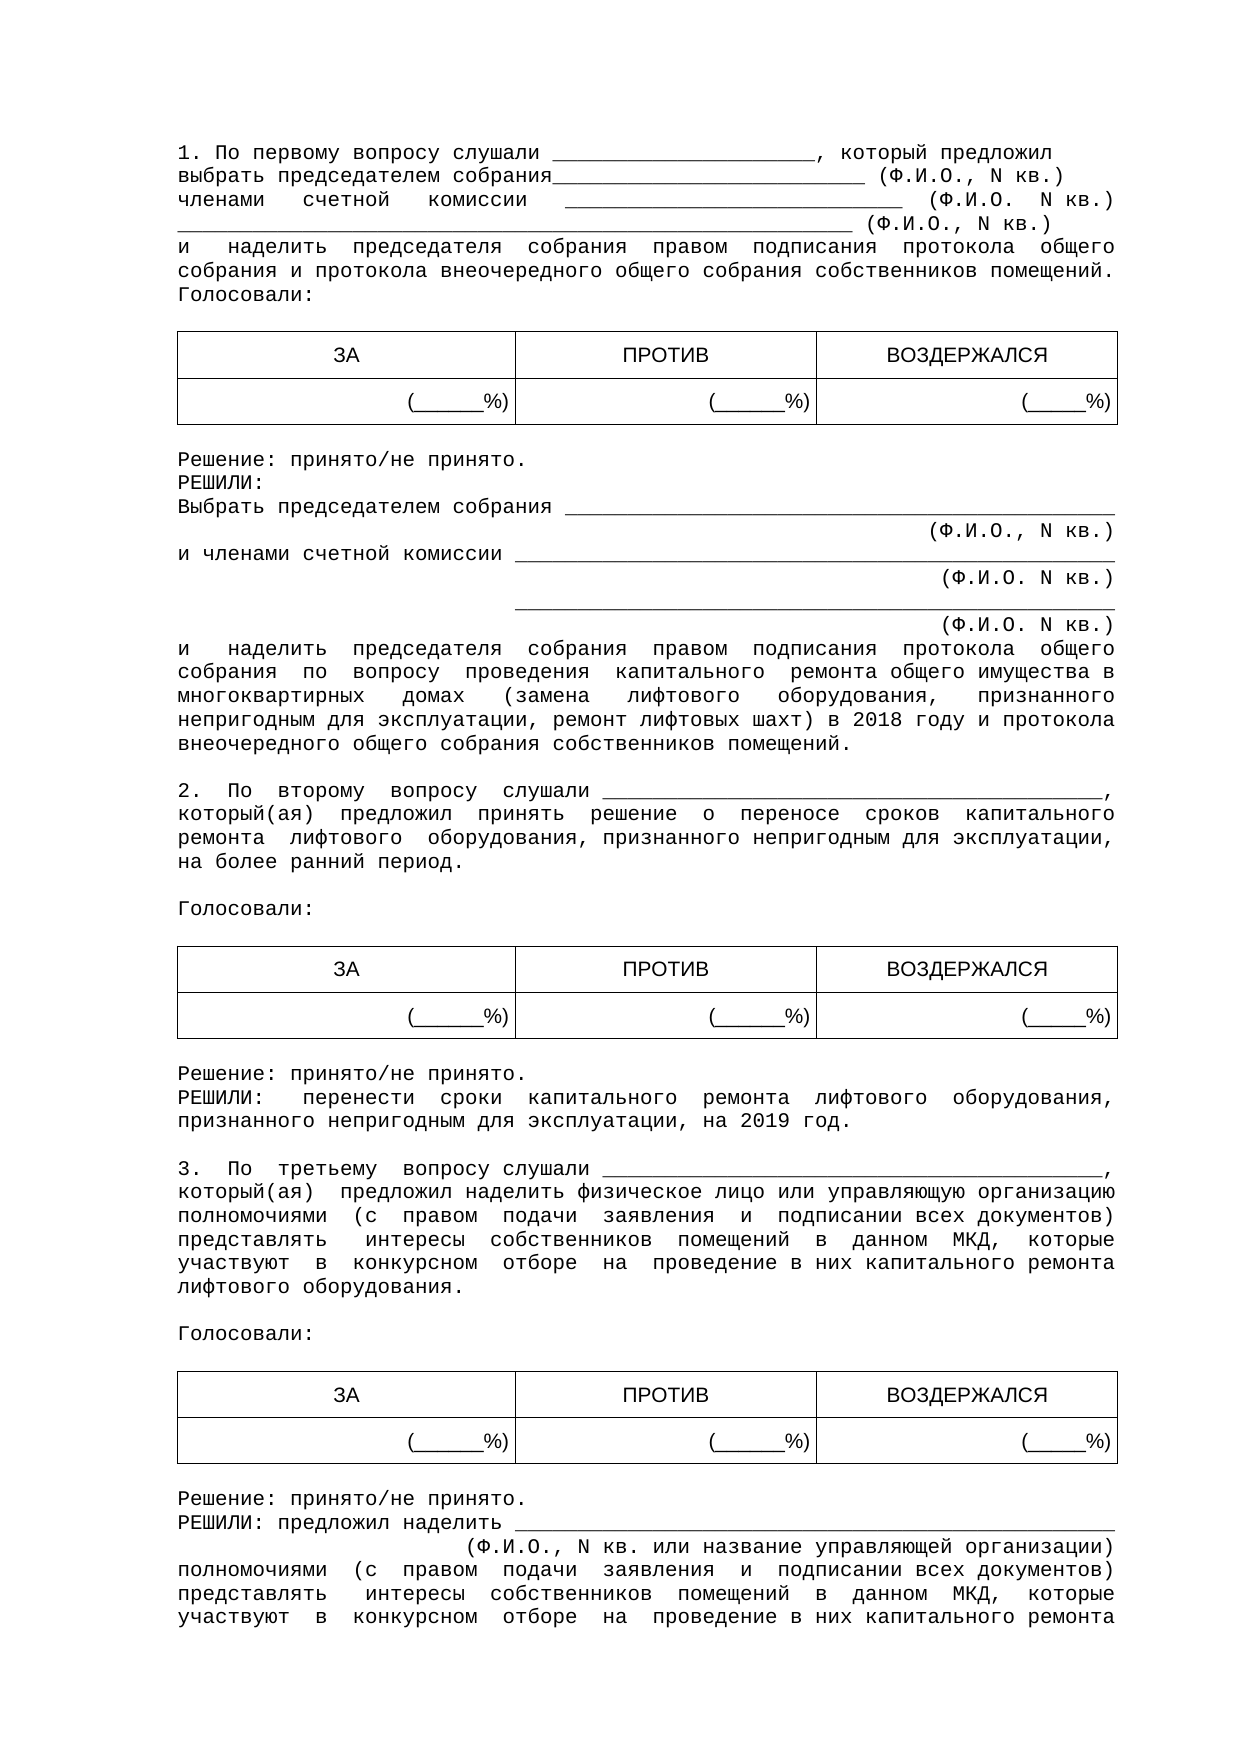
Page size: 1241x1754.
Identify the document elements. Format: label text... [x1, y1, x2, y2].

text 3. По третьему вопросу слушали ________________________________________, [177, 1158, 1152, 1181]
text собрания по вопросу проведения капитального ремонта общего имущества в [177, 662, 1152, 685]
text (Ф.И.О., N кв.) [177, 520, 1152, 543]
text Голосовали: [177, 898, 1152, 922]
text представлять интересы собственников помещений в данном МКД, которые [177, 1583, 1152, 1607]
table_header ЗА [178, 332, 515, 377]
table_cell (______%) [516, 1418, 816, 1463]
text Решение: принято/не принято. [177, 1488, 1152, 1512]
table_cell (______%) [178, 1418, 515, 1463]
table_cell (_____%) [817, 1418, 1117, 1463]
table_header ЗА [178, 1372, 515, 1417]
text на более ранний период. [177, 851, 1152, 874]
text Решение: принято/не принято. [177, 1063, 1152, 1087]
table_header ВОЗДЕРЖАЛСЯ [817, 1372, 1117, 1417]
table_cell (______%) [178, 993, 515, 1038]
text Выбрать председателем собрания ____________________________________________ [177, 496, 1152, 520]
text членами счетной комиссии ___________________________ (Ф.И.О. N кв.) [177, 189, 1152, 213]
text внеочередного общего собрания собственников помещений. [177, 732, 1152, 756]
text (Ф.И.О. N кв.) [177, 567, 1152, 591]
text Голосовали: [177, 284, 1152, 307]
text который(ая) предложил наделить физическое лицо или управляющую организацию [177, 1181, 1152, 1205]
text и членами счетной комиссии ________________________________________________ [177, 543, 1152, 567]
text представлять интересы собственников помещений в данном МКД, которые [177, 1229, 1152, 1252]
table_header ВОЗДЕРЖАЛСЯ [817, 332, 1117, 377]
text участвуют в конкурсном отборе на проведение в них капитального ремонта [177, 1252, 1152, 1276]
text и наделить председателя собрания правом подписания протокола общего [177, 638, 1152, 662]
text ______________________________________________________ (Ф.И.О., N кв.) [177, 213, 1152, 236]
text (Ф.И.О., N кв. или название управляющей организации) [177, 1536, 1152, 1559]
text многоквартирных домах (замена лифтового оборудования, признанного [177, 685, 1152, 709]
table_cell (______%) [516, 993, 816, 1038]
text 2. По второму вопросу слушали ________________________________________, [177, 780, 1152, 803]
text собрания и протокола внеочередного общего собрания собственников помещений. [177, 260, 1152, 284]
table_header ПРОТИВ [516, 947, 816, 992]
text 1. По первому вопросу слушали _____________________, который предложил [177, 142, 1152, 165]
text РЕШИЛИ: предложил наделить ________________________________________________ [177, 1512, 1152, 1536]
table_cell (______%) [516, 379, 816, 424]
table_header ЗА [178, 947, 515, 992]
text участвуют в конкурсном отборе на проведение в них капитального ремонта [177, 1607, 1152, 1630]
text признанного непригодным для эксплуатации, на 2019 год. [177, 1110, 1152, 1134]
text полномочиями (с правом подачи заявления и подписании всех документов) [177, 1205, 1152, 1229]
text Голосовали: [177, 1323, 1152, 1347]
text РЕШИЛИ: перенести сроки капитального ремонта лифтового оборудования, [177, 1087, 1152, 1110]
table_cell (_____%) [817, 379, 1117, 424]
text ________________________________________________ [177, 591, 1152, 614]
table_cell (_____%) [817, 993, 1117, 1038]
text выбрать председателем собрания_________________________ (Ф.И.О., N кв.) [177, 165, 1152, 189]
table_header ВОЗДЕРЖАЛСЯ [817, 947, 1117, 992]
text лифтового оборудования. [177, 1276, 1152, 1299]
table_header ПРОТИВ [516, 1372, 816, 1417]
text Решение: принято/не принято. [177, 449, 1152, 472]
text полномочиями (с правом подачи заявления и подписании всех документов) [177, 1559, 1152, 1583]
text и наделить председателя собрания правом подписания протокола общего [177, 236, 1152, 260]
text непригодным для эксплуатации, ремонт лифтовых шахт) в 2018 году и протокола [177, 709, 1152, 732]
table_cell (______%) [178, 379, 515, 424]
text (Ф.И.О. N кв.) [177, 614, 1152, 638]
text ремонта лифтового оборудования, признанного непригодным для эксплуатации, [177, 827, 1152, 851]
text РЕШИЛИ: [177, 472, 1152, 496]
table_header ПРОТИВ [516, 332, 816, 377]
text который(ая) предложил принять решение о переносе сроков капитального [177, 803, 1152, 827]
